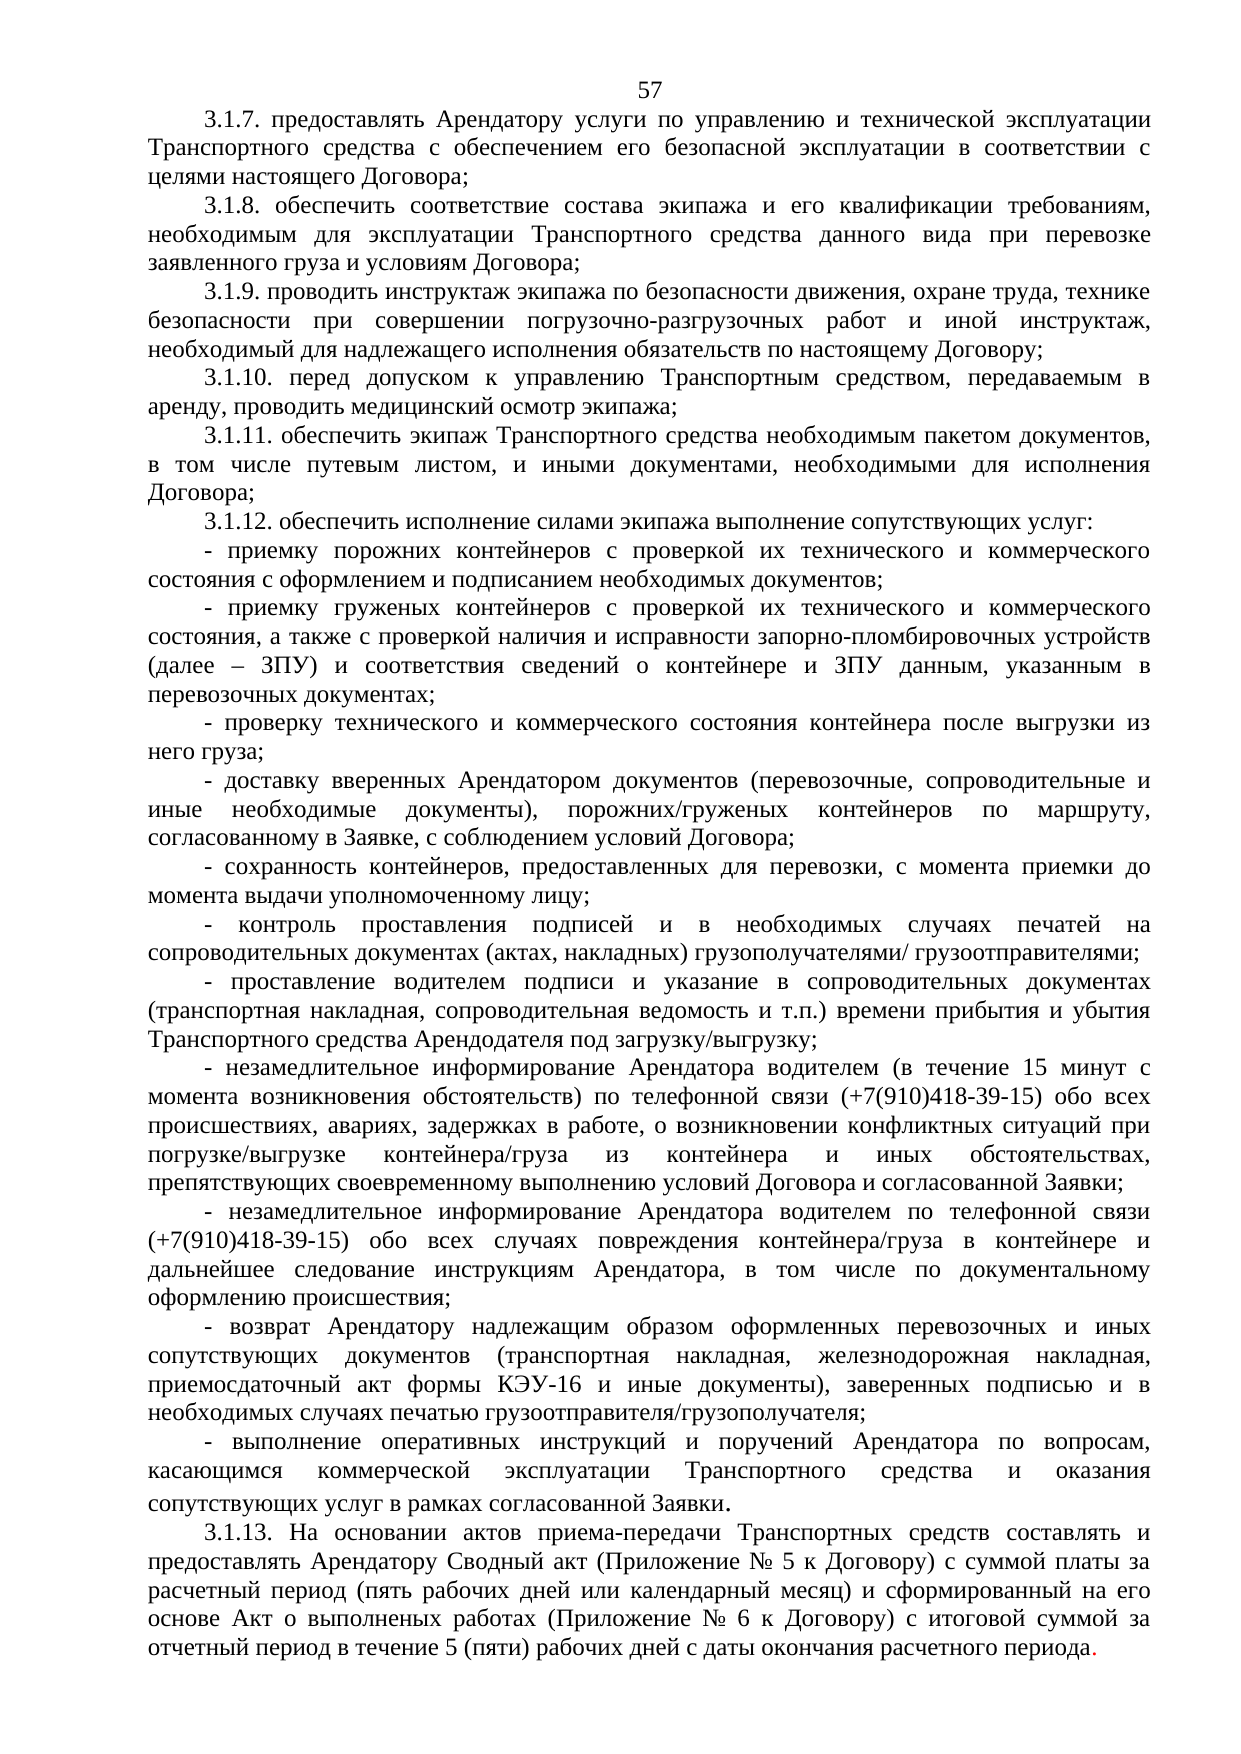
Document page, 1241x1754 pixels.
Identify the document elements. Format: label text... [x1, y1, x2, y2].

text 3.1.10. перед допуском к управлению Транспортным средством, передаваемым в аренду, проводить медицинский осмотр экипажа; [148, 362, 1152, 420]
text 3.1.9. проводить инструктаж экипажа по безопасности движения, охране труда, технике безопасности при совершении погрузочно-разгрузочных работ и иной инструктаж, необходимый для надлежащего исполнения обязательств по настоящему Договору; [148, 276, 1152, 362]
text - сохранность контейнеров, предоставленных для перевозки, с момента приемки до момента выдачи уполномоченному лицу; [148, 851, 1152, 909]
text - выполнение оперативных инструкций и поручений Арендатора по вопросам, касающимся коммерческой эксплуатации Транспортного средства и оказания сопутствующих услуг в рамках согласованной Заявки. [148, 1426, 1152, 1517]
text - контроль проставления подписей и в необходимых случаях печатей на сопроводительных документах (актах, накладных) грузополучателями/ грузоотправителями; [148, 909, 1152, 966]
text - незамедлительное информирование Арендатора водителем (в течение 15 минут с момента возникновения обстоятельств) по телефонной связи (+7(910)418-39-15) обо всех происшествиях, авариях, задержках в работе, о возникновении конфликтных ситуаций при погрузке/выгрузке контейнера/груза из контейнера и иных обстоятельствах, препятствующих своевременному выполнению условий Договора и согласованной Заявки; [148, 1052, 1152, 1196]
text 3.1.13. На основании актов приема-передачи Транспортных средств составлять и предоставлять Арендатору Сводный акт (Приложение № 5 к Договору) с суммой платы за расчетный период (пять рабочих дней или календарный месяц) и сформированный на его основе Акт о выполненых работах (Приложение № 6 к Договору) с итоговой суммой за отчетный период в течение 5 (пяти) рабочих дней с даты окончания расчетного периода. [148, 1517, 1152, 1661]
text - приемку порожних контейнеров с проверкой их технического и коммерческого состояния с оформлением и подписанием необходимых документов; [148, 535, 1152, 592]
text - доставку вверенных Арендатором документов (перевозочные, сопроводительные и иные необходимые документы), порожних/груженых контейнеров по маршруту, согласованному в Заявке, с соблюдением условий Договора; [148, 765, 1152, 851]
text - возврат Арендатору надлежащим образом оформленных перевозочных и иных сопутствующих документов (транспортная накладная, железнодорожная накладная, приемосдаточный акт формы КЭУ-16 и иные документы), заверенных подписью и в необходимых случаях печатью грузоотправителя/грузополучателя; [148, 1311, 1152, 1426]
text 3.1.12. обеспечить исполнение силами экипажа выполнение сопутствующих услуг: [148, 506, 1152, 535]
text 3.1.11. обеспечить экипаж Транспортного средства необходимым пакетом документов, в том числе путевым листом, и иными документами, необходимыми для исполнения Договора; [148, 420, 1152, 506]
text - незамедлительное информирование Арендатора водителем по телефонной связи (+7(910)418-39-15) обо всех случаях повреждения контейнера/груза в контейнере и дальнейшее следование инструкциям Арендатора, в том числе по документальному оформлению происшествия; [148, 1196, 1152, 1311]
text - проставление водителем подписи и указание в сопроводительных документах (транспортная накладная, сопроводительная ведомость и т.п.) времени прибытия и убытия Транспортного средства Арендодателя под загрузку/выгрузку; [148, 966, 1152, 1052]
text 3.1.8. обеспечить соответствие состава экипажа и его квалификации требованиям, необходимым для эксплуатации Транспортного средства данного вида при перевозке заявленного груза и условиям Договора; [148, 190, 1152, 276]
text 3.1.7. предоставлять Арендатору услуги по управлению и технической эксплуатации Транспортного средства с обеспечением его безопасной эксплуатации в соответствии с целями настоящего Договора; [148, 104, 1152, 190]
text - приемку груженых контейнеров с проверкой их технического и коммерческого состояния, а также с проверкой наличия и исправности запорно-пломбировочных устройств (далее – ЗПУ) и соответствия сведений о контейнере и ЗПУ данным, указанным в перевозочных документах; [148, 592, 1152, 707]
text - проверку технического и коммерческого состояния контейнера после выгрузки из него груза; [148, 707, 1152, 765]
